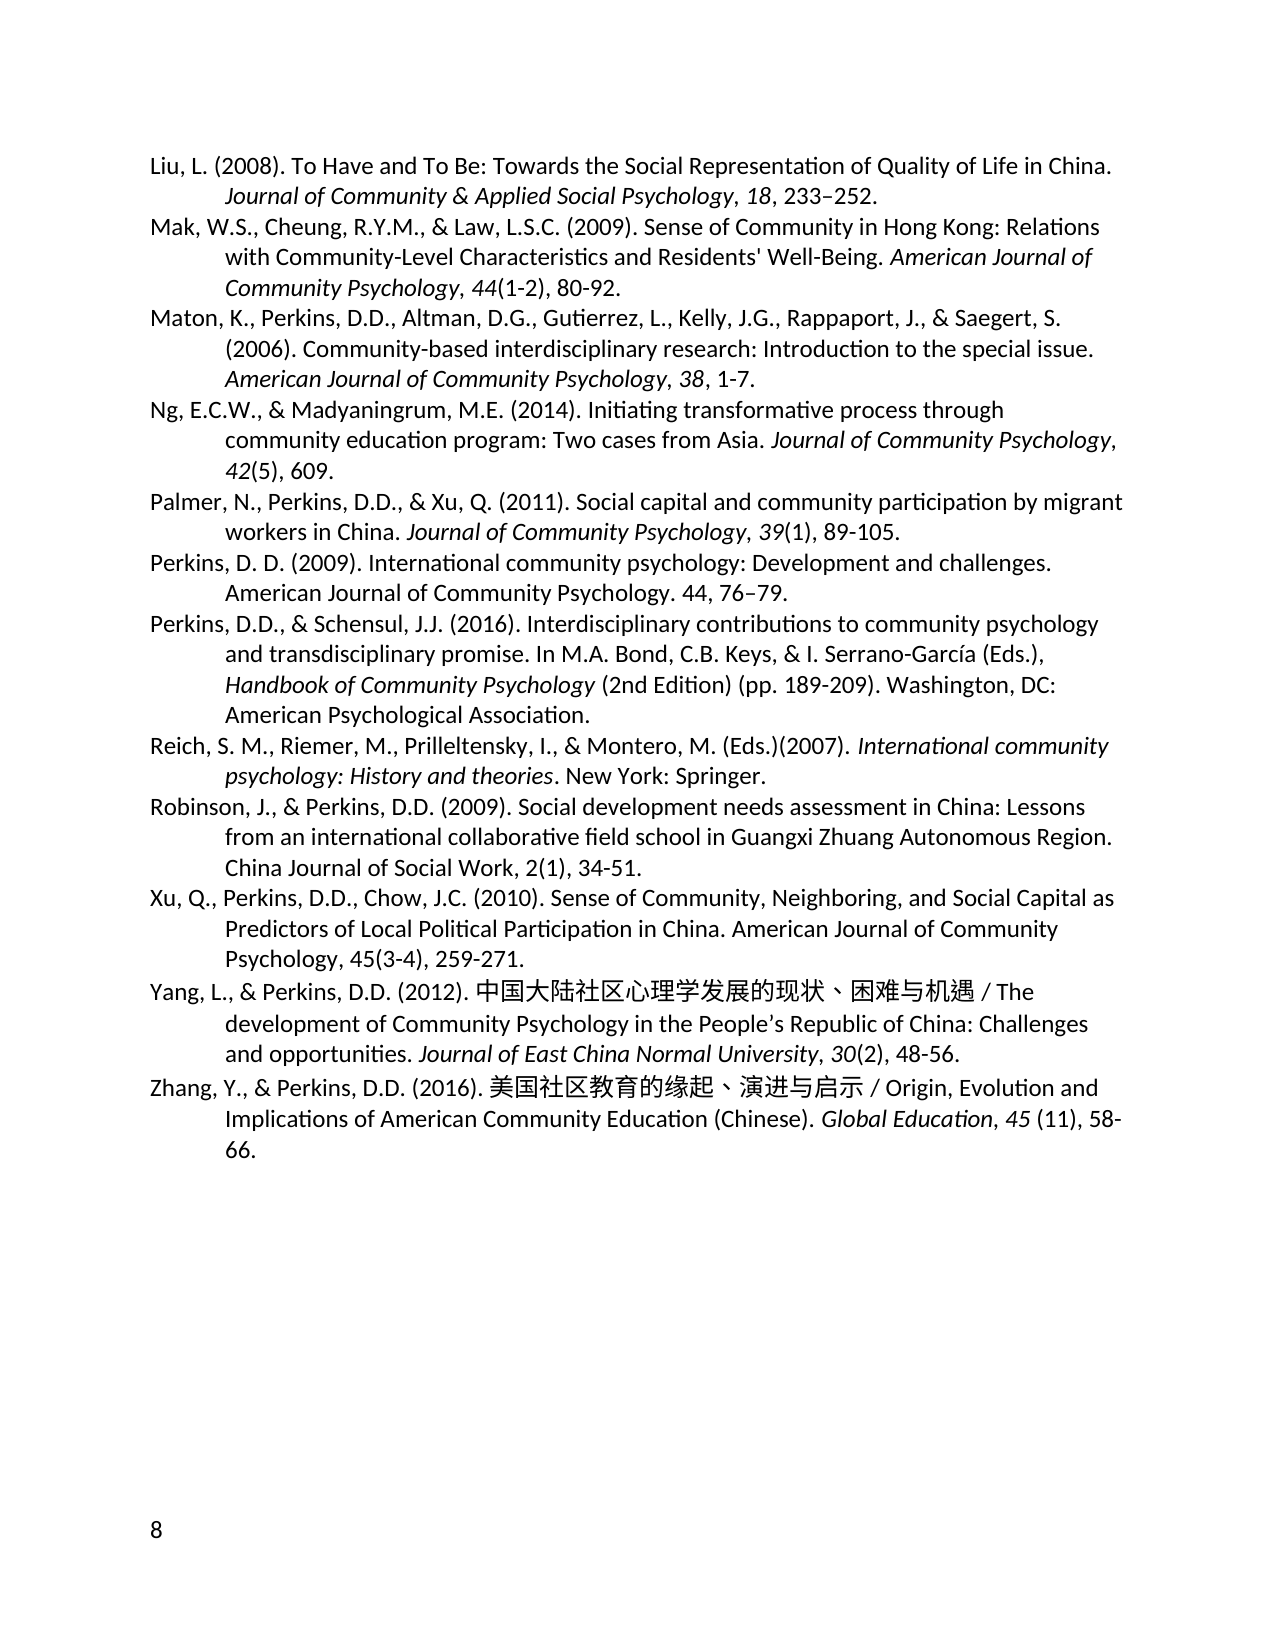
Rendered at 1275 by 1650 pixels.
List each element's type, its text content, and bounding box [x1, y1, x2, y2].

text Maton, K., Perkins, D.D., Altman, D.G., Gutierrez, L., Kelly, J.G., Rappaport, J., & Saegert, S. (2006). Community-based interdisciplinary research: Introduction to the special issue. American Journal of Community Psychology, 38, 1-7. [150, 303, 1125, 394]
text Yang, L., & Perkins, D.D. (2012). 中国大陆社区心理学发展的现状、困难与机遇 / The development of Community Psychology in the People’s Republic of China: Challenges and opportunities. Journal of East China Normal University, 30(2), 48-56. [150, 974, 1125, 1069]
text Robinson, J., & Perkins, D.D. (2009). Social development needs assessment in China: Lessons from an international collaborative field school in Guangxi Zhuang Autonomous Region. China Journal of Social Work, 2(1), 34-51. [150, 791, 1125, 882]
text Zhang, Y., & Perkins, D.D. (2016). 美国社区教育的缘起、演进与启示 / Origin, Evolution and Implications of American Community Education (Chinese). Global Education, 45 (11), 58-66. [150, 1069, 1125, 1164]
text Ng, E.C.W., & Madyaningrum, M.E. (2014). Initiating transformative process through community education program: Two cases from Asia. Journal of Community Psychology, 42(5), 609. [150, 394, 1125, 486]
text Perkins, D. D. (2009). International community psychology: Development and challenges. American Journal of Community Psychology. 44, 76–79. [150, 547, 1125, 608]
text Reich, S. M., Riemer, M., Prilleltensky, I., & Montero, M. (Eds.)(2007). International community psychology: History and theories. New York: Springer. [150, 730, 1125, 791]
text Perkins, D.D., & Schensul, J.J. (2016). Interdisciplinary contributions to community psychology and transdisciplinary promise. In M.A. Bond, C.B. Keys, & I. Serrano-García (Eds.), Handbook of Community Psychology (2nd Edition) (pp. 189-209). Washington, DC: American Psychological Association. [150, 608, 1125, 730]
text Mak, W.S., Cheung, R.Y.M., & Law, L.S.C. (2009). Sense of Community in Hong Kong: Relations with Community-Level Characteristics and Residents' Well-Being. American Journal of Community Psychology, 44(1-2), 80-92. [150, 211, 1125, 303]
text Liu, L. (2008). To Have and To Be: Towards the Social Representation of Quality of Life in China. Journal of Community & Applied Social Psychology, 18, 233–252. [150, 150, 1125, 211]
text Palmer, N., Perkins, D.D., & Xu, Q. (2011). Social capital and community participation by migrant workers in China. Journal of Community Psychology, 39(1), 89-105. [150, 486, 1125, 547]
text Xu, Q., Perkins, D.D., Chow, J.C. (2010). Sense of Community, Neighboring, and Social Capital as Predictors of Local Political Participation in China. American Journal of Community Psychology, 45(3-4), 259-271. [150, 882, 1125, 974]
